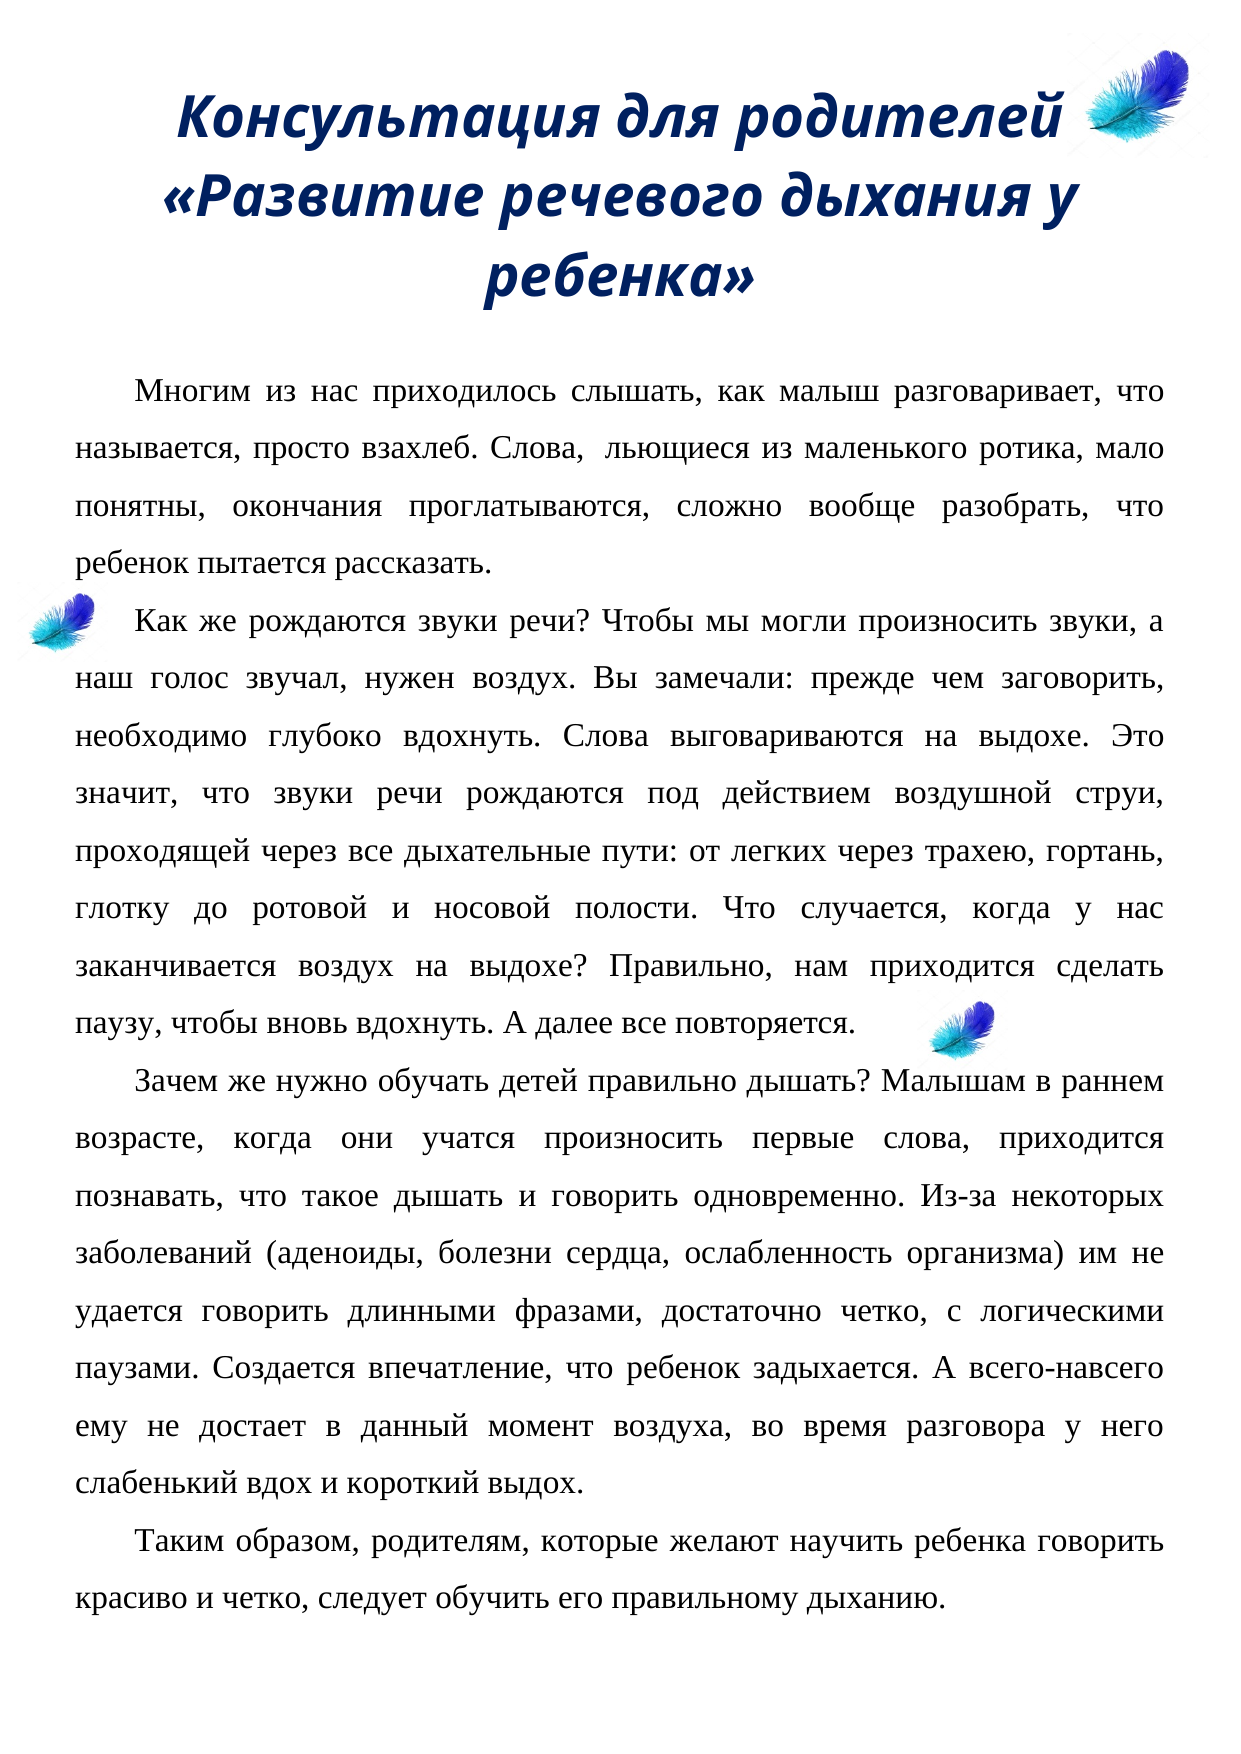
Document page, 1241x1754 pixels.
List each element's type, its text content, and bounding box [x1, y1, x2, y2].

text Многим из нас приходилось слышать, как малыш разговаривает, что называется, просто взахлеб. Слова, льющиеся из маленького ротика, мало понятны, окончания проглатываются, сложно вообще разобрать, что ребенок пытается рассказать. [75, 370, 1165, 581]
text «Развитие речевого дыхания у ребенка» [75, 154, 1165, 313]
picture [17, 582, 108, 662]
picture [1067, 33, 1210, 158]
text Зачем же нужно обучать детей правильно дышать? Малышам в раннем возрасте, когда они учатся произносить первые слова, приходится познавать, что такое дышать и говорить одновременно. Из-за некоторых заболеваний (аденоиды, болезни сердца, ослабленность организма) им не удается говорить длинными фразами, достаточно четко, с логическими паузами. Создается впечатление, что ребенок задыхается. А всего-навсего ему не достает в данный момент воздуха, во время разговора у него слабенький вдох и короткий выдох. [75, 1060, 1165, 1501]
text Как же рождаются звуки речи? Чтобы мы могли произносить звуки, а наш голос звучал, нужен воздух. Вы замечали: прежде чем заговорить, необходимо глубоко вдохнуть. Слова выговариваются на выдохе. Это значит, что звуки речи рождаются под действием воздушной струи, проходящей через все дыхательные пути: от легких через трахею, гортань, глотку до ротовой и носовой полости. Что случается, когда у нас заканчивается воздух на выдохе? Правильно, нам приходится сделать паузу, чтобы вновь вдохнуть. А далее все повторяется. [75, 600, 1165, 1041]
text Таким образом, родителям, которые желают научить ребенка говорить красиво и четко, следует обучить его правильному дыханию. [75, 1520, 1165, 1616]
picture [917, 990, 1008, 1070]
text Консультация для родителей [75, 75, 1067, 154]
